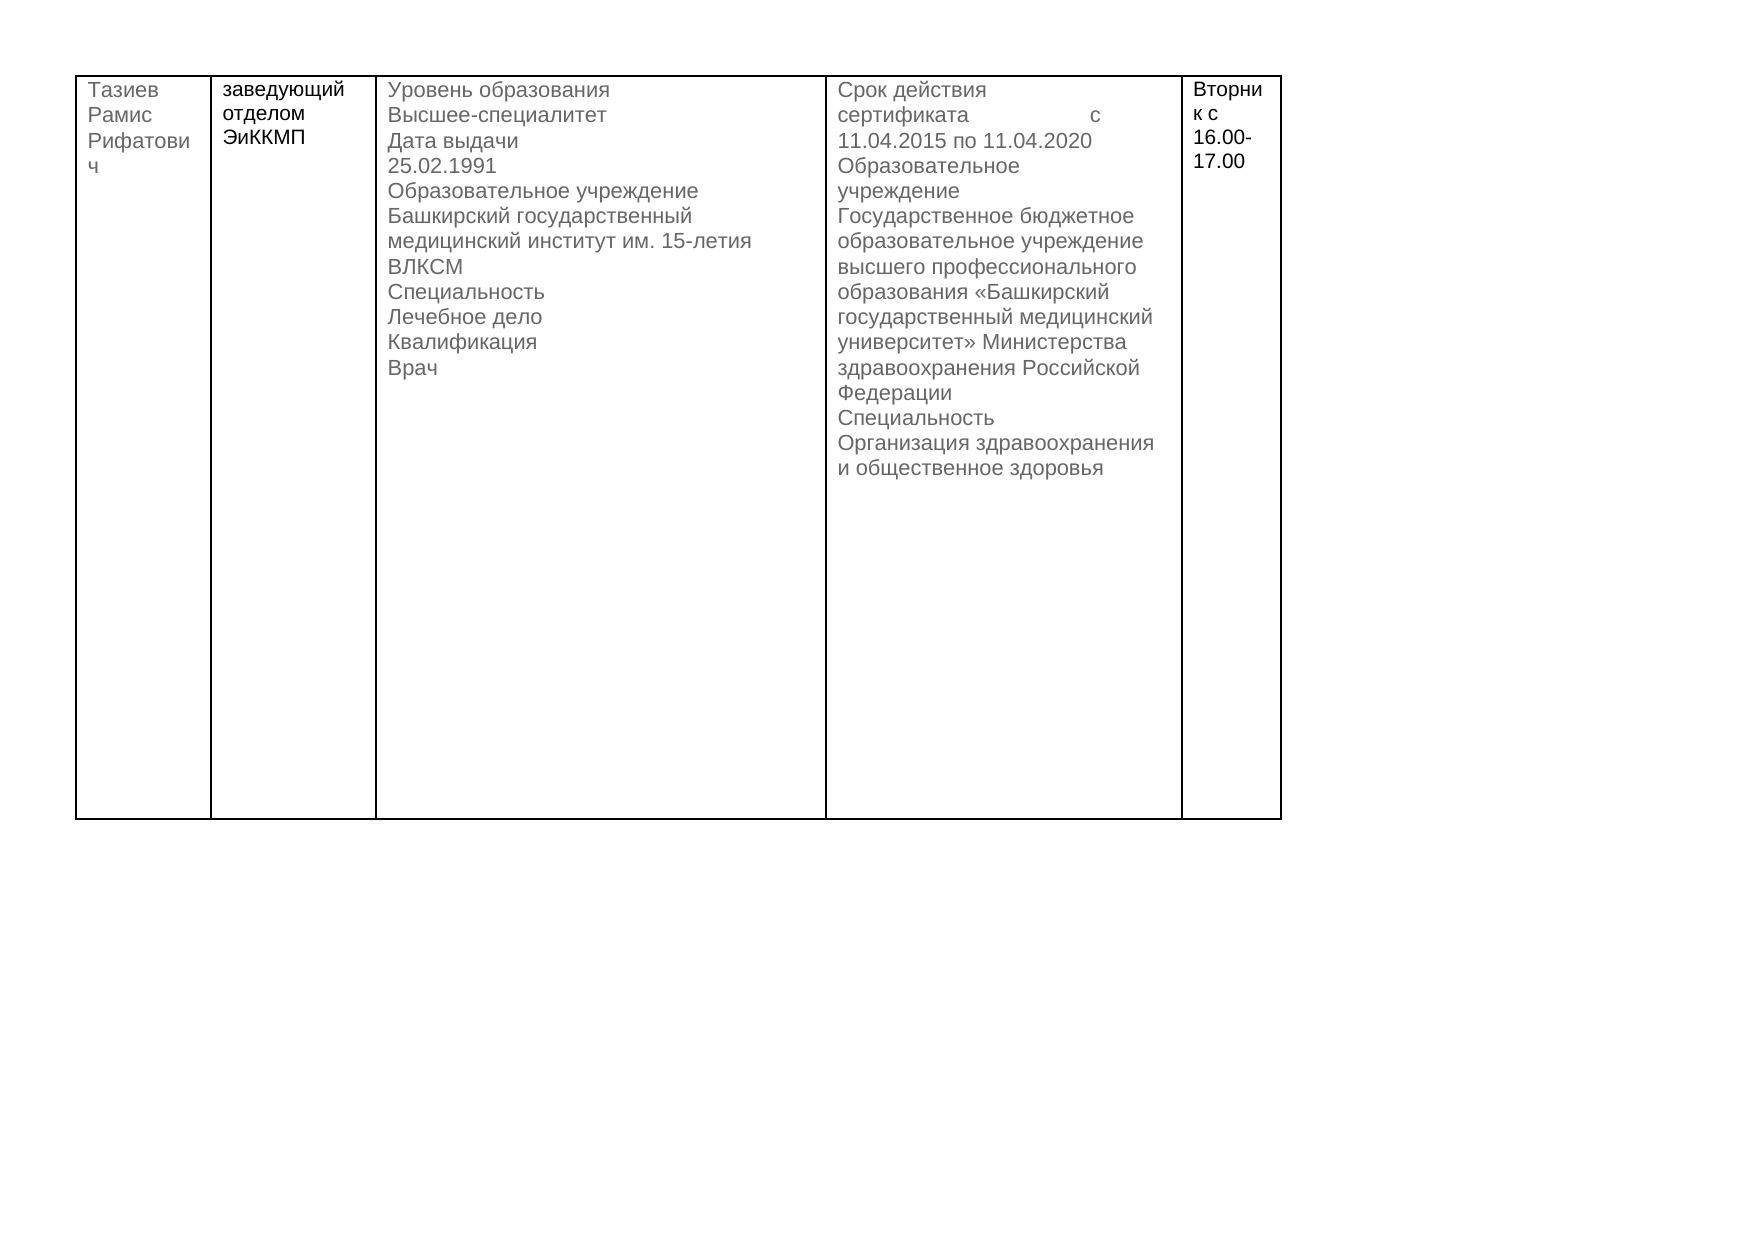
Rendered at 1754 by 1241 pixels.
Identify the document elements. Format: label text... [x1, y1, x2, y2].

table_cell Срок действия сертификата с 11.04.2015 по 11.04.2020 Образовательное учреждение Государственное бюджетное образовательное учреждение высшего профессионального образования «Башкирский государственный медицинский университет» Министерства здравоохранения Российской Федерации Специальность Организация здравоохранения и общественное здоровья [827, 77, 1181, 817]
table_cell заведующий отделом ЭиККМП [212, 77, 375, 817]
table_cell Тазиев Рамис Рифатович [77, 77, 210, 817]
table_cell Уровень образования Высшее-специалитет Дата выдачи 25.02.1991 Образовательное учреждение Башкирский государственный медицинский институт им. 15-летия ВЛКСМ Специальность Лечебное дело Квалификация Врач [377, 77, 825, 817]
table_cell Вторник с 16.00-17.00 [1183, 77, 1280, 817]
